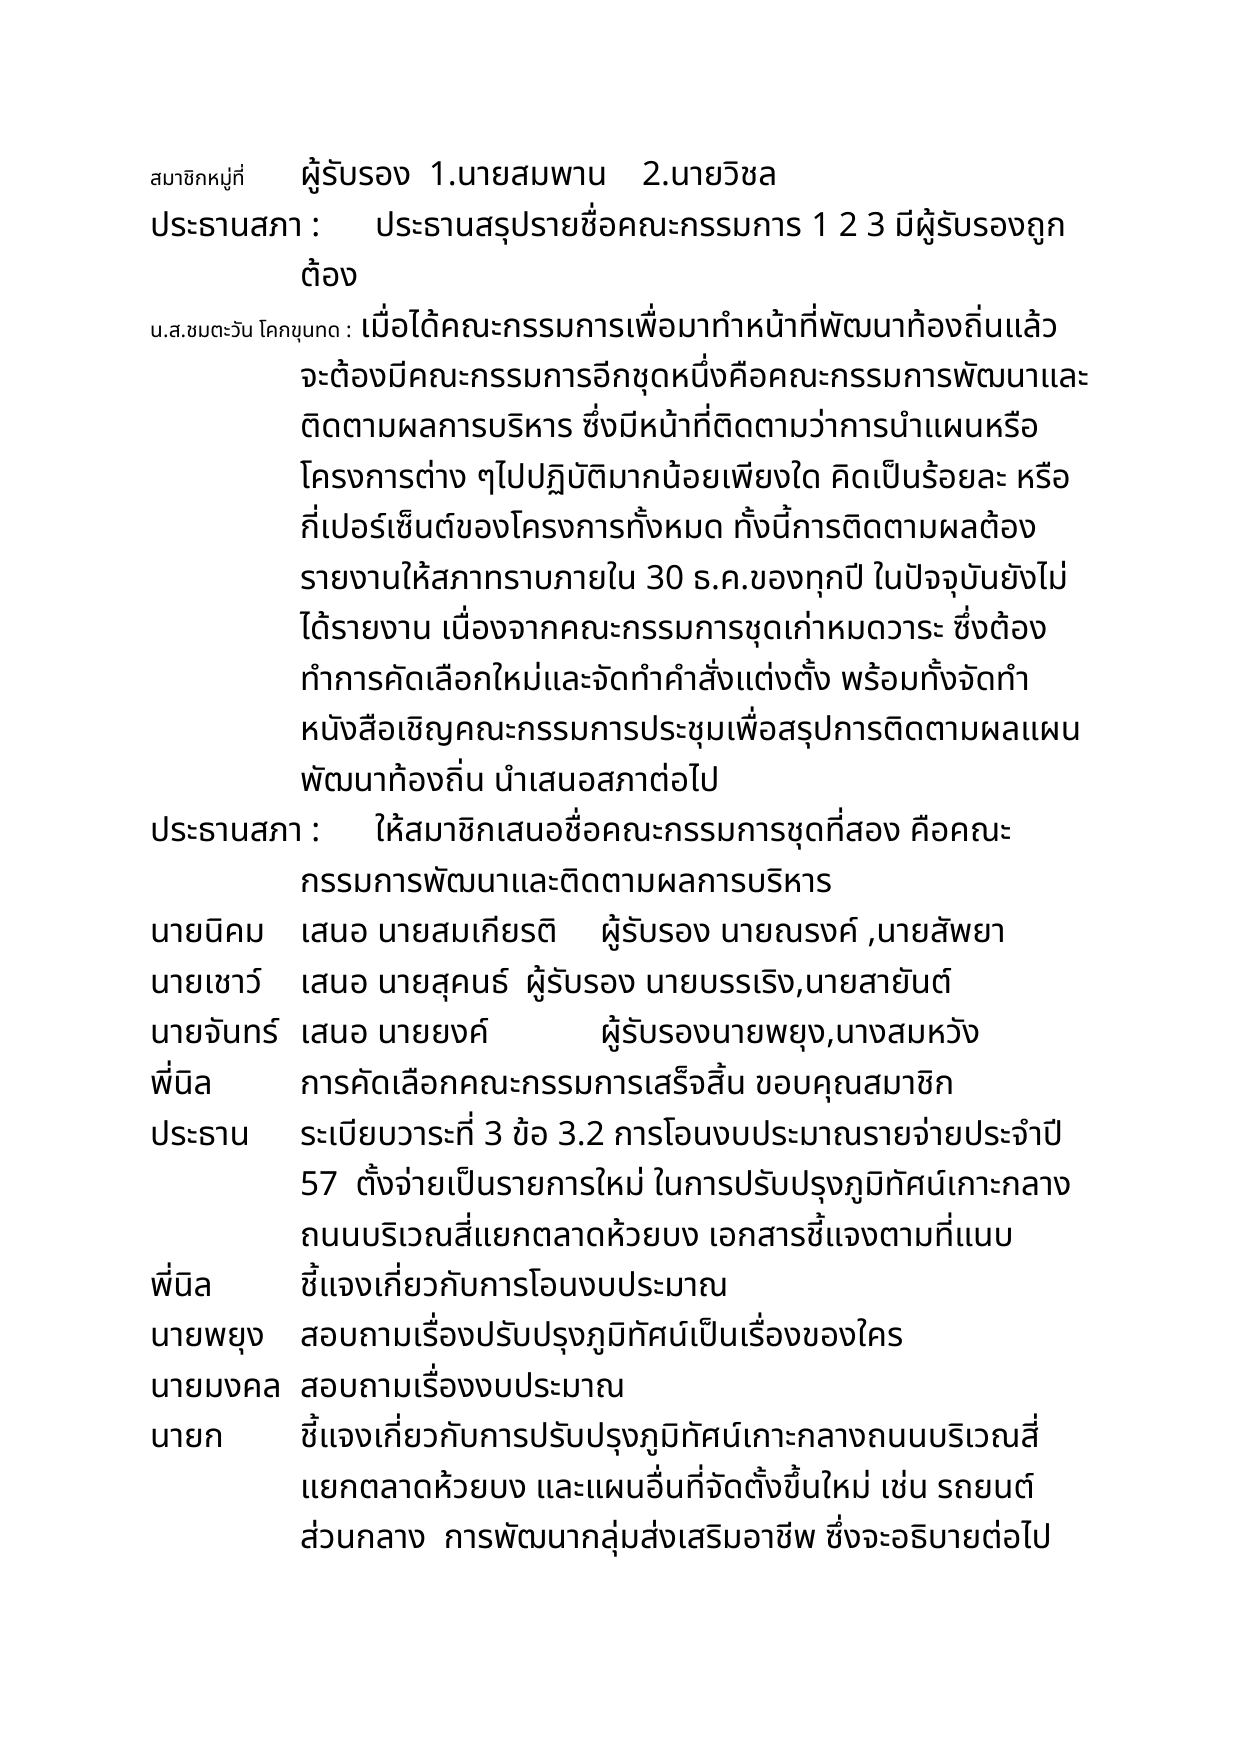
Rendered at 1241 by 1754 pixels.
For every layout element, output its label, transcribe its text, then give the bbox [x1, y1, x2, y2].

text นายพยุง สอบถามเรื่องปรับปรุงภูมิทัศน์เป็นเรื่องของใคร [150, 1311, 1090, 1362]
text น.ส.ชมตะวัน โคกขุนทด : เมื่อได้คณะกรรมการเพื่อมาทำหน้าที่พัฒนาท้องถิ่นแล้ว จะต้องมีคณะกรรมการอีกชุดหนึ่งคือคณะกรรมการพัฒนาและติดตามผลการบริหาร ซึ่งมีหน้าที่ติดตามว่าการนำแผนหรือโครงการต่าง ๆไปปฏิบัติมากน้อยเพียงใด คิดเป็นร้อยละ หรือกี่เปอร์เซ็นต์ของโครงการทั้งหมด ทั้งนี้การติดตามผลต้องรายงานให้สภาทราบภายใน 30 ธ.ค.ของทุกปี ในปัจจุบันยังไม่ได้รายงาน เนื่องจากคณะกรรมการชุดเก่าหมดวาระ ซึ่งต้องทำการคัดเลือกใหม่และจัดทำคำสั่งแต่งตั้ง พร้อมทั้งจัดทำหนังสือเชิญคณะกรรมการประชุมเพื่อสรุปการติดตามผลแผนพัฒนาท้องถิ่น นำเสนอสภาต่อไป [150, 302, 1090, 806]
text สมาชิกหมู่ที่ ผู้รับรอง 1.นายสมพาน 2.นายวิชล [150, 150, 1090, 201]
text ประธาน ระเบียบวาระที่ 3 ข้อ 3.2 การโอนงบประมาณรายจ่ายประจำปี 57 ตั้งจ่ายเป็นรายการใหม่ ในการปรับปรุงภูมิทัศน์เกาะกลางถนนบริเวณสี่แยกตลาดห้วยบง เอกสารชี้แจงตามที่แนบ [150, 1109, 1090, 1261]
text พี่นิล การคัดเลือกคณะกรรมการเสร็จสิ้น ขอบคุณสมาชิก [150, 1059, 1090, 1109]
text ประธานสภา : ประธานสรุปรายชื่อคณะกรรมการ 1 2 3 มีผู้รับรองถูกต้อง [150, 201, 1090, 302]
text นายนิคม เสนอ นายสมเกียรติ ผู้รับรอง นายณรงค์ ,นายสัพยา [150, 907, 1090, 958]
text พี่นิล ชี้แจงเกี่ยวกับการโอนงบประมาณ [150, 1261, 1090, 1311]
text ประธานสภา : ให้สมาชิกเสนอชื่อคณะกรรมการชุดที่สอง คือคณะกรรมการพัฒนาและติดตามผลการบริหาร [150, 806, 1090, 907]
text นายจันทร์ เสนอ นายยงค์ ผู้รับรองนายพยุง,นางสมหวัง [150, 1008, 1090, 1059]
text นายมงคล สอบถามเรื่องงบประมาณ [150, 1362, 1090, 1412]
text นายเชาว์ เสนอ นายสุคนธ์ ผู้รับรอง นายบรรเริง,นายสายันต์ [150, 958, 1090, 1008]
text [150, 1412, 1090, 1563]
